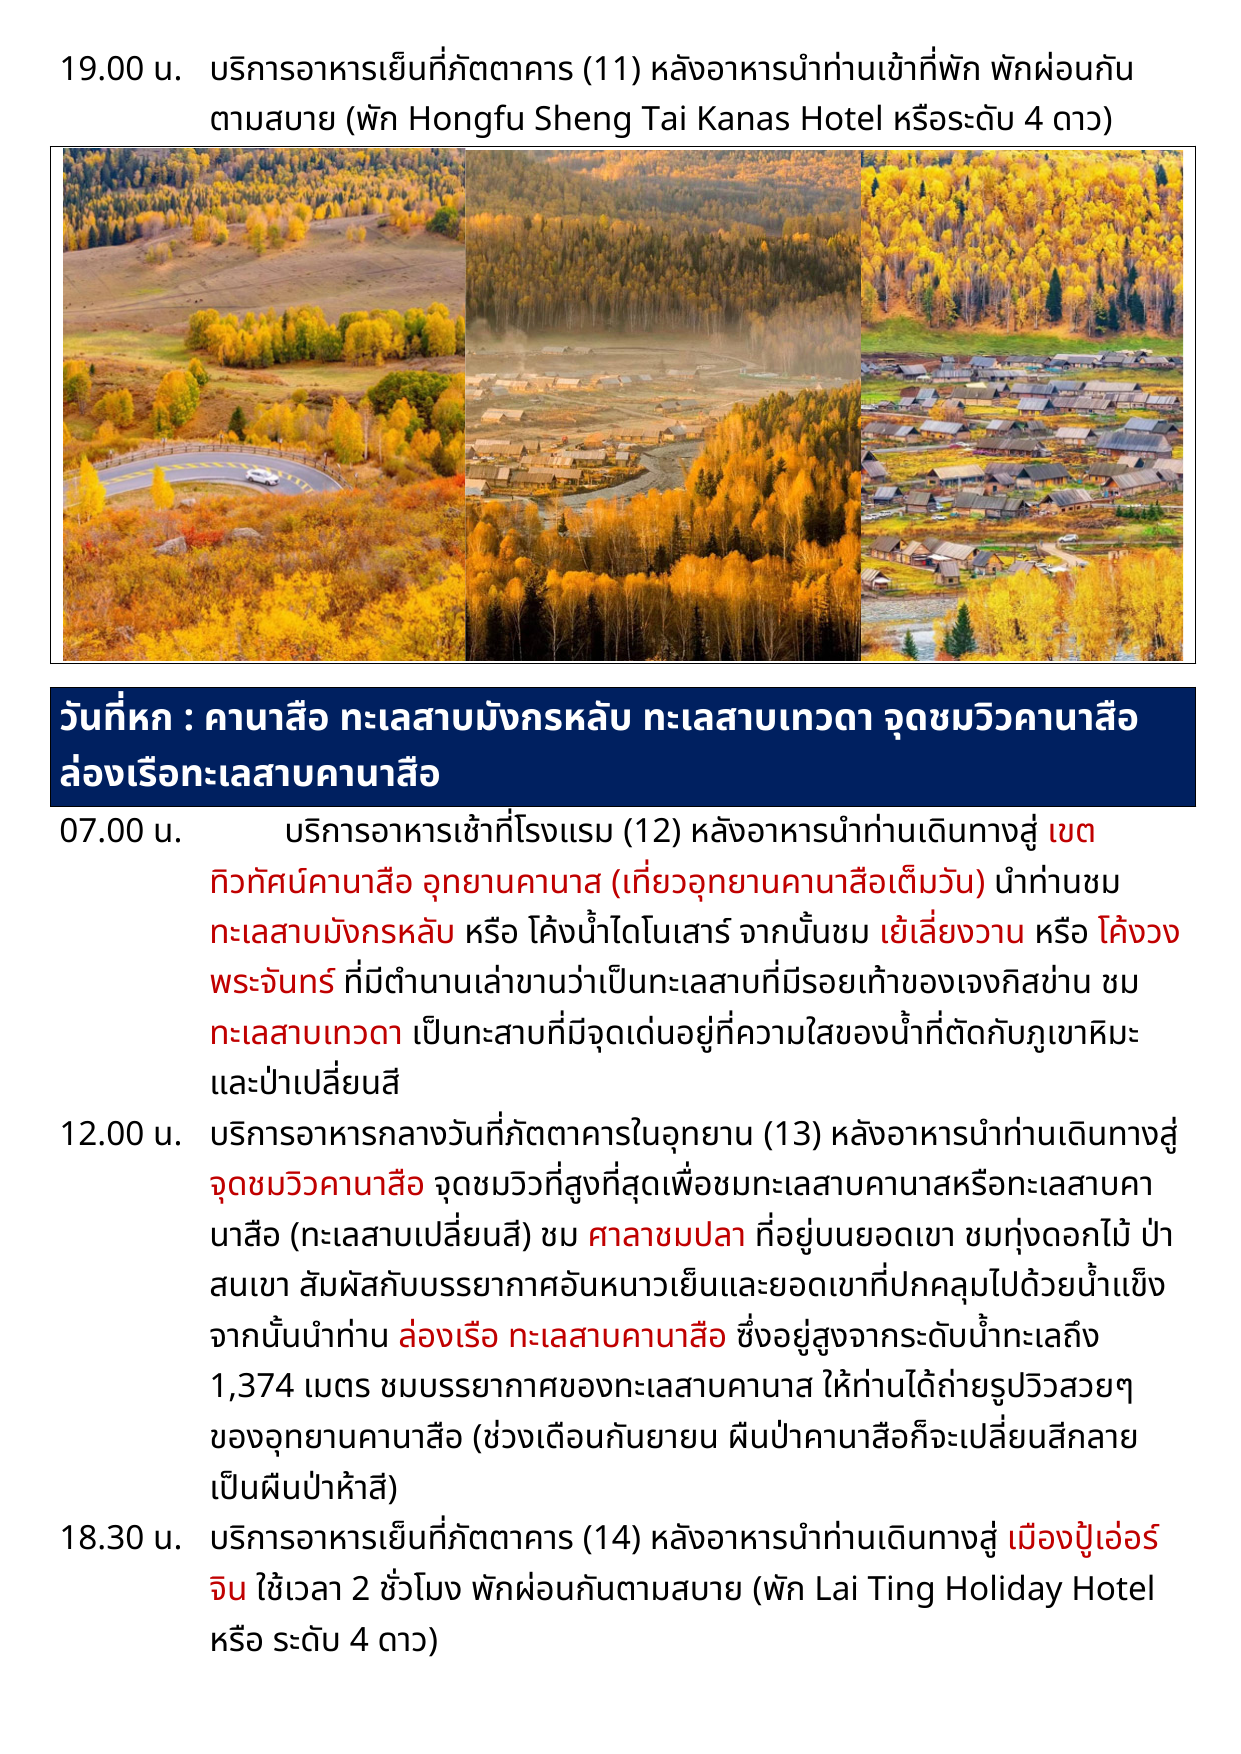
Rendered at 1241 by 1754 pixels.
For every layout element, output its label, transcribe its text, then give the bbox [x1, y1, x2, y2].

text 19.00 น. บริการอาหารเย็นที่ภัตตาคาร (11) หลังอาหารนำท่านเข้าที่พัก พักผ่อนกันตามสบาย (พัก Hongfu Sheng Tai Kanas Hotel หรือระดับ 4 ดาว) [59, 44, 1187, 146]
text 07.00 น. บริการอาหารเช้าที่โรงแรม (12) หลังอาหารนำท่านเดินทางสู่ เขตทิวทัศน์คานาสือ อุทยานคานาส (เที่ยวอุทยานคานาสือเต็มวัน) นำท่านชม ทะเลสาบมังกรหลับ หรือ โค้งน้ำไดโนเสาร์ จากนั้นชม เย้เลี่ยงวาน หรือ โค้งวงพระจันทร์ ที่มีตำนานเล่าขานว่าเป็นทะเลสาบที่มีรอยเท้าของเจงกิสข่าน ชม ทะเลสาบเทวดา เป็นทะสาบที่มีจุดเด่นอยู่ที่ความใสของน้ำที่ตัดกับภูเขาหิมะและป่าเปลี่ยนสี [59, 807, 1187, 1110]
text 12.00 น. บริการอาหารกลางวันที่ภัตตาคารในอุทยาน (13) หลังอาหารนำท่านเดินทางสู่ จุดชมวิวคานาสือ จุดชมวิวที่สูงที่สุดเพื่อชมทะเลสาบคานาสหรือทะเลสาบคานาสือ (ทะเลสาบเปลี่ยนสี) ชม ศาลาชมปลา ที่อยู่บนยอดเขา ชมทุ่งดอกไม้ ป่าสนเขา สัมผัสกับบรรยากาศอันหนาวเย็นและยอดเขาที่ปกคลุมไปด้วยน้ำแข็ง จากนั้นนำท่าน ล่องเรือ ทะเลสาบคานาสือ ซึ่งอยู่สูงจากระดับน้ำทะเลถึง 1,374 เมตร ชมบรรยากาศของทะเลสาบคานาส ให้ท่านได้ถ่ายรูปวิวสวยๆของอุทยานคานาสือ (ช่วงเดือนกันยายน ผืนป่าคานาสือก็จะเปลี่ยนสีกลายเป็นผืนป่าห้าสี) [59, 1110, 1187, 1514]
text 18.30 น. บริการอาหารเย็นที่ภัตตาคาร (14) หลังอาหารนำท่านเดินทางสู่ เมืองปู้เอ่อร์จิน ใช้เวลา 2 ชั่วโมง พักผ่อนกันตามสบาย (พัก Lai Ting Holiday Hotel หรือ ระดับ 4 ดาว) [59, 1514, 1187, 1666]
text วันที่หก : คานาสือ ทะเลสาบมังกรหลับ ทะเลสาบเทวดา จุดชมวิวคานาสือ ล่องเรือทะเลสาบคานาสือ [51, 688, 1195, 806]
picture [63, 148, 1184, 661]
